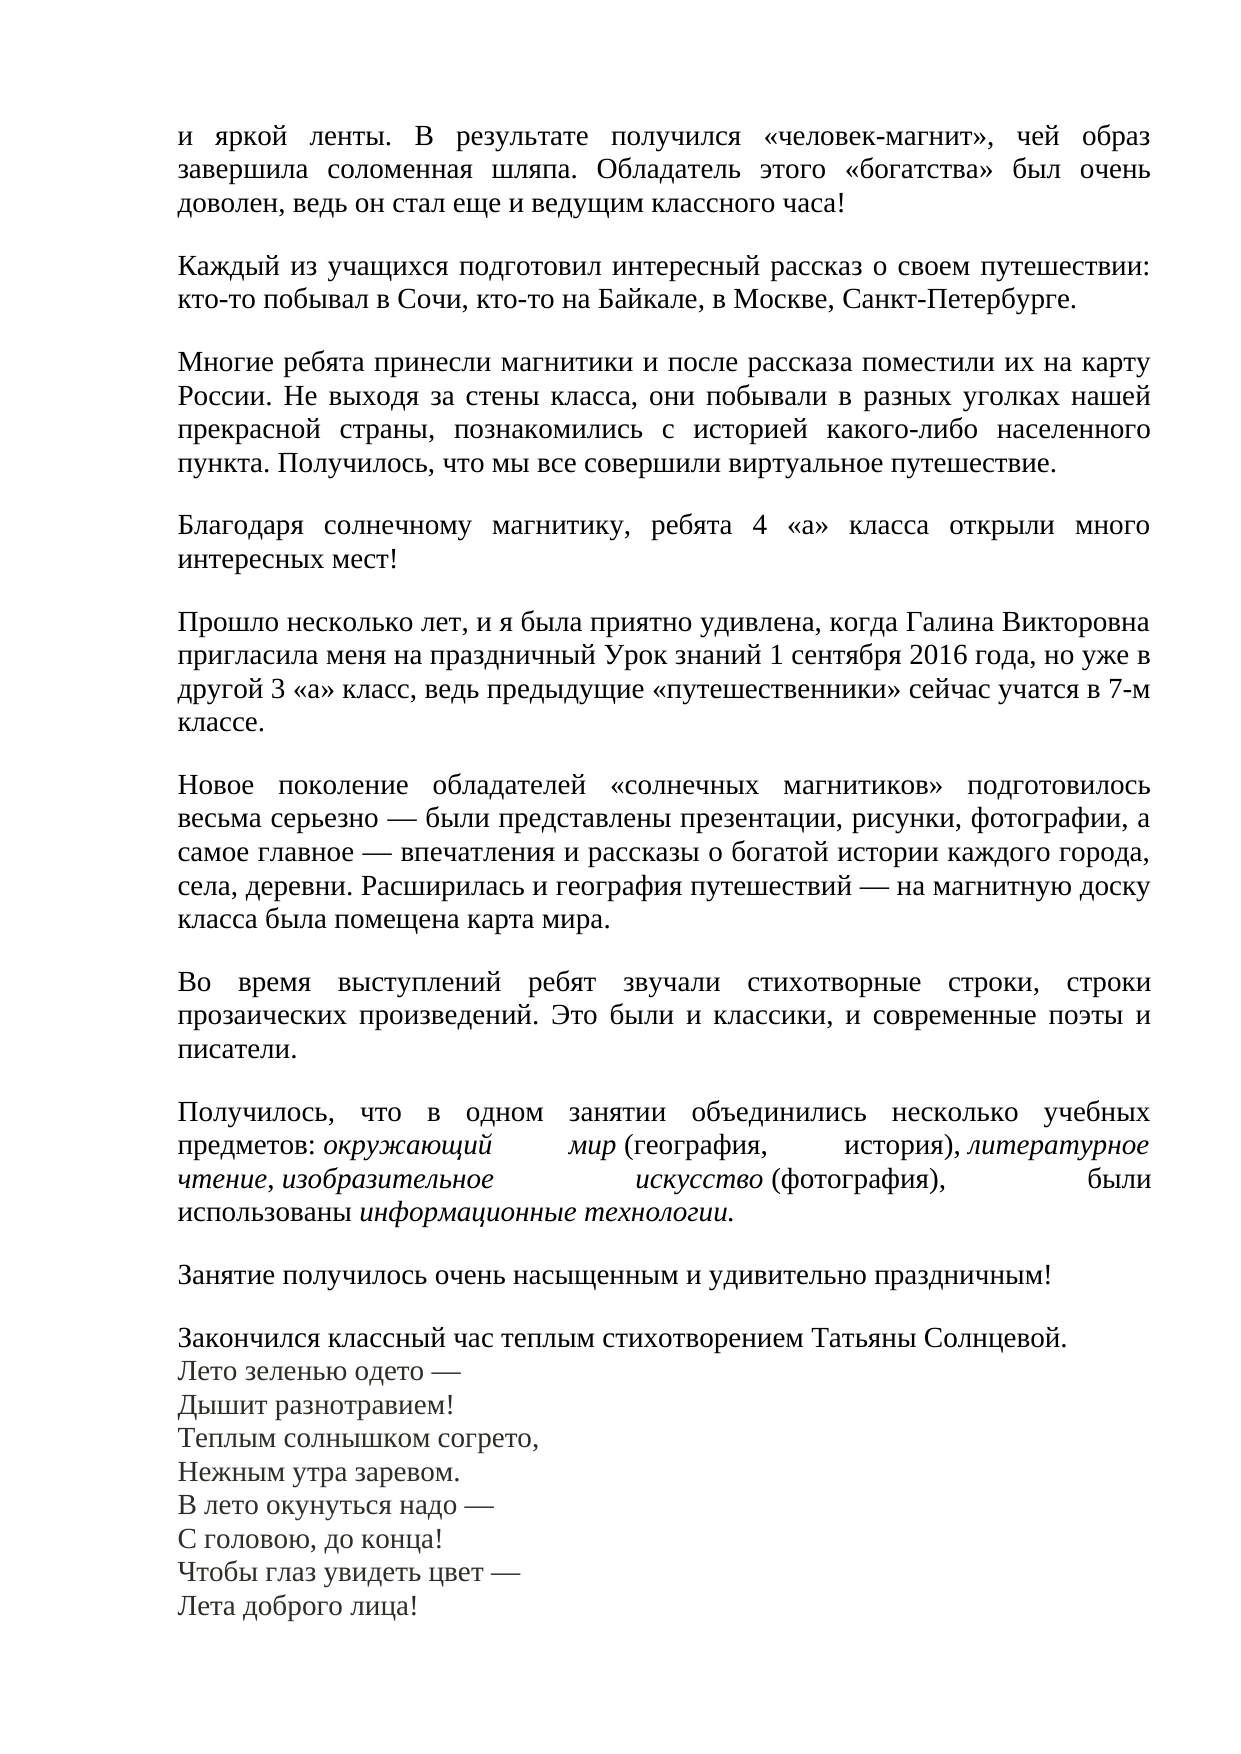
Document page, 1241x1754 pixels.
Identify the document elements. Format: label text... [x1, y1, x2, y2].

text Закончился классный час теплым стихотворением Татьяны Солнцевой. [177, 1320, 1152, 1353]
text Чтобы глаз увидеть цвет — [177, 1554, 1152, 1588]
text Каждый из учащихся подготовил интересный рассказ о своем путешествии: кто-то побывал в Сочи, кто-то на Байкале, в Москве, Санкт-Петербурге. [177, 248, 1152, 315]
text Прошло несколько лет, и я была приятно удивлена, когда Галина Викторовна пригласила меня на праздничный Урок знаний 1 сентября 2016 года, но уже в другой 3 «а» класс, ведь предыдущие «путешественники» сейчас учатся в 7-м классе. [177, 604, 1152, 738]
text Дышит разнотравием! [177, 1387, 1152, 1420]
text Благодаря солнечному магнитику, ребята 4 «а» класса открыли много интересных мест! [177, 507, 1152, 574]
text Во время выступлений ребят звучали стихотворные строки, строки прозаических произведений. Это были и классики, и современные поэты и писатели. [177, 964, 1152, 1064]
text Занятие получилось очень насыщенным и удивительно праздничным! [177, 1257, 1152, 1291]
text Многие ребята принесли магнитики и после рассказа поместили их на карту России. Не выходя за стены класса, они побывали в разных уголках нашей прекрасной страны, познакомились с историей какого-либо населенного пункта. Получилось, что мы все совершили виртуальное путешествие. [177, 344, 1152, 478]
text Теплым солнышком согрето, [177, 1420, 1152, 1454]
text Новое поколение обладателей «солнечных магнитиков» подготовилось весьма серьезно — были представлены презентации, рисунки, фотографии, а самое главное — впечатления и рассказы о богатой истории каждого города, села, деревни. Расширилась и география путешествий — на магнитную доску класса была помещена карта мира. [177, 767, 1152, 935]
text Нежным утра заревом. [177, 1454, 1152, 1487]
text Получилось, что в одном занятии объединились несколько учебных предметов: окружающий мир (география, история), литературное чтение, изобразительное искусство (фотография), были использованы информационные технологии. [177, 1094, 1152, 1228]
text В лето окунуться надо — [177, 1487, 1152, 1521]
text С головою, до конца! [177, 1521, 1152, 1554]
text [177, 118, 1152, 219]
text Лета доброго лица! [177, 1588, 1152, 1622]
text Лето зеленью одето — [177, 1353, 1152, 1387]
